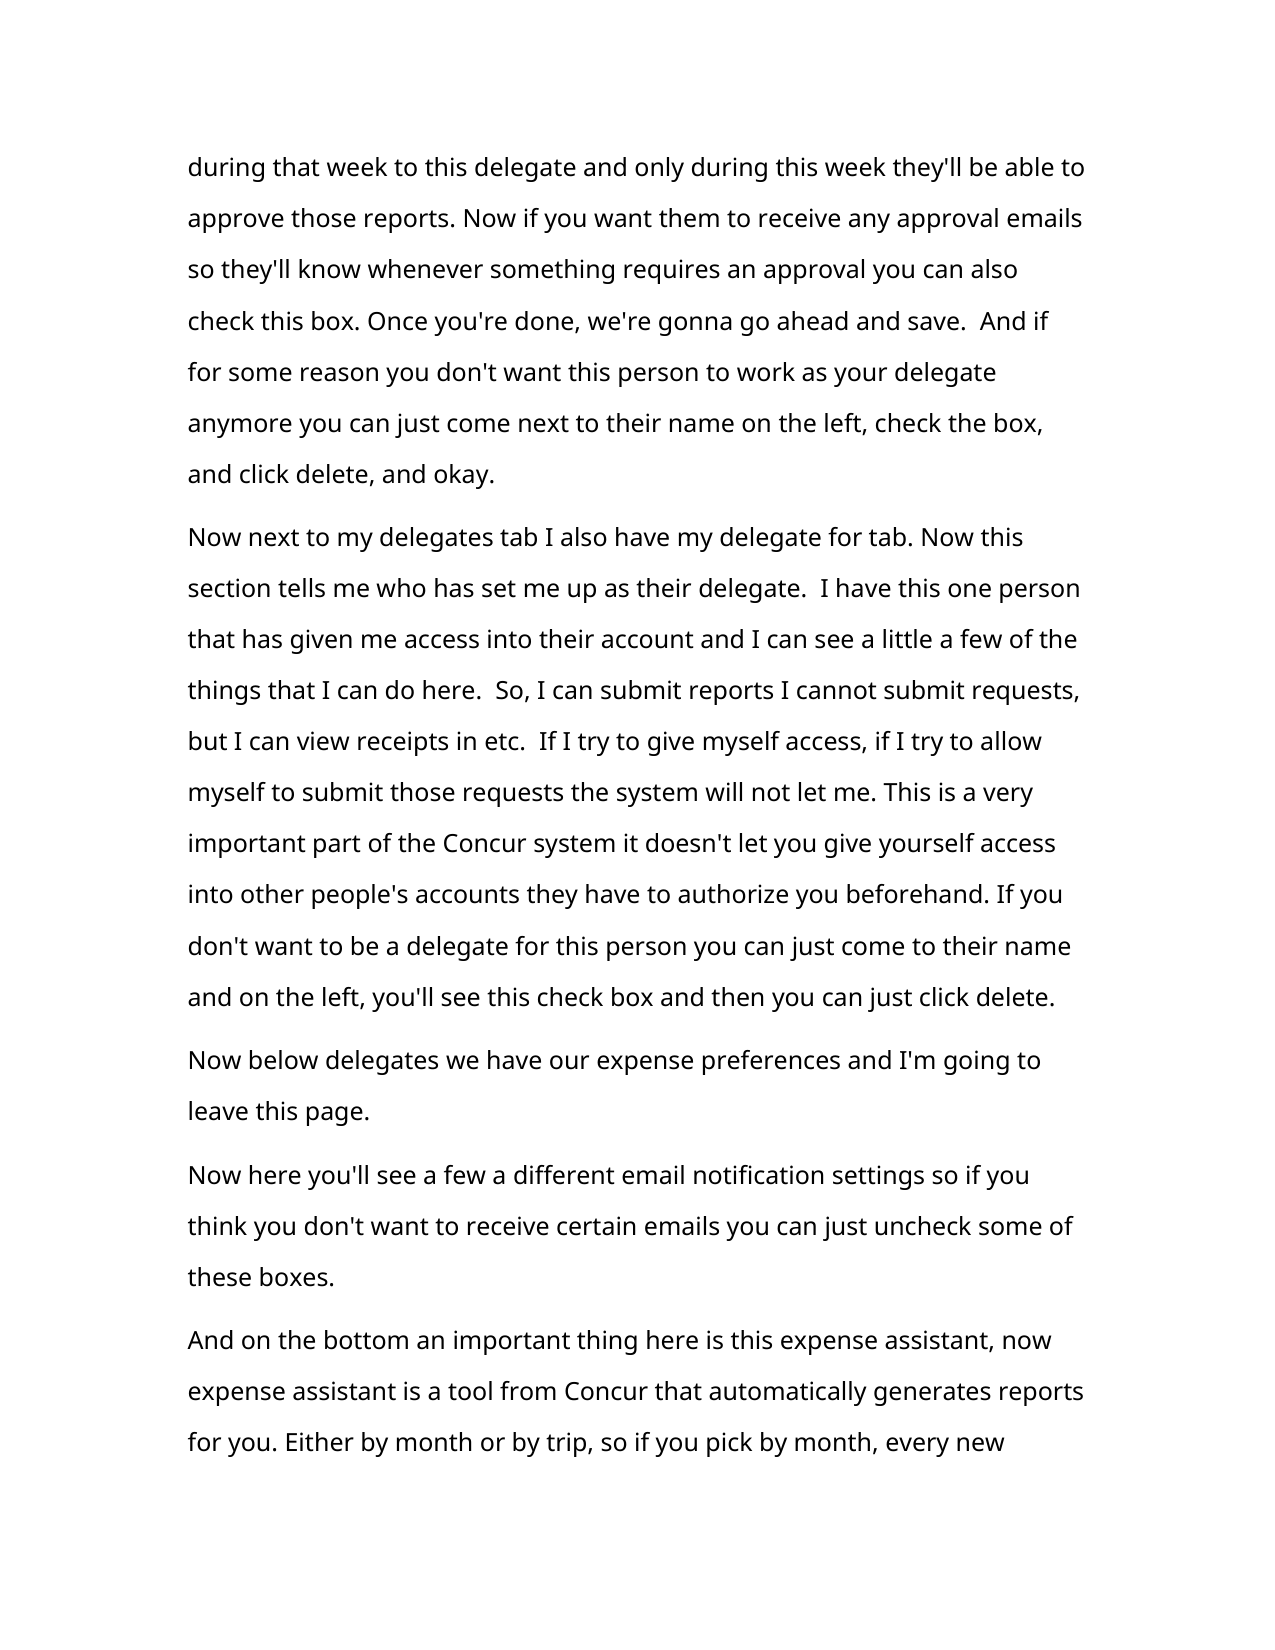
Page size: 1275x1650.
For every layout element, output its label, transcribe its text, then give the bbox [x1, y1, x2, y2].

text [187, 1323, 1087, 1459]
text Now here you'll see a few a different email notification settings so if you think you don't want to receive certain emails you can just uncheck some of these boxes. [187, 1157, 1087, 1293]
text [187, 150, 1087, 490]
text Now next to my delegates tab I also have my delegate for tab. Now this section tells me who has set me up as their delegate. I have this one person that has given me access into their account and I can see a little a few of the things that I can do here. So, I can submit reports I cannot submit requests, but I can view receipts in etc. If I try to give myself access, if I try to allow myself to submit those requests the system will not let me. This is a very important part of the Concur system it doesn't let you give yourself access into other people's accounts they have to authorize you beforehand. If you don't want to be a delegate for this person you can just come to their name and on the left, you'll see this check box and then you can just click delete. [187, 520, 1087, 1013]
text Now below delegates we have our expense preferences and I'm going to leave this page. [187, 1043, 1087, 1128]
